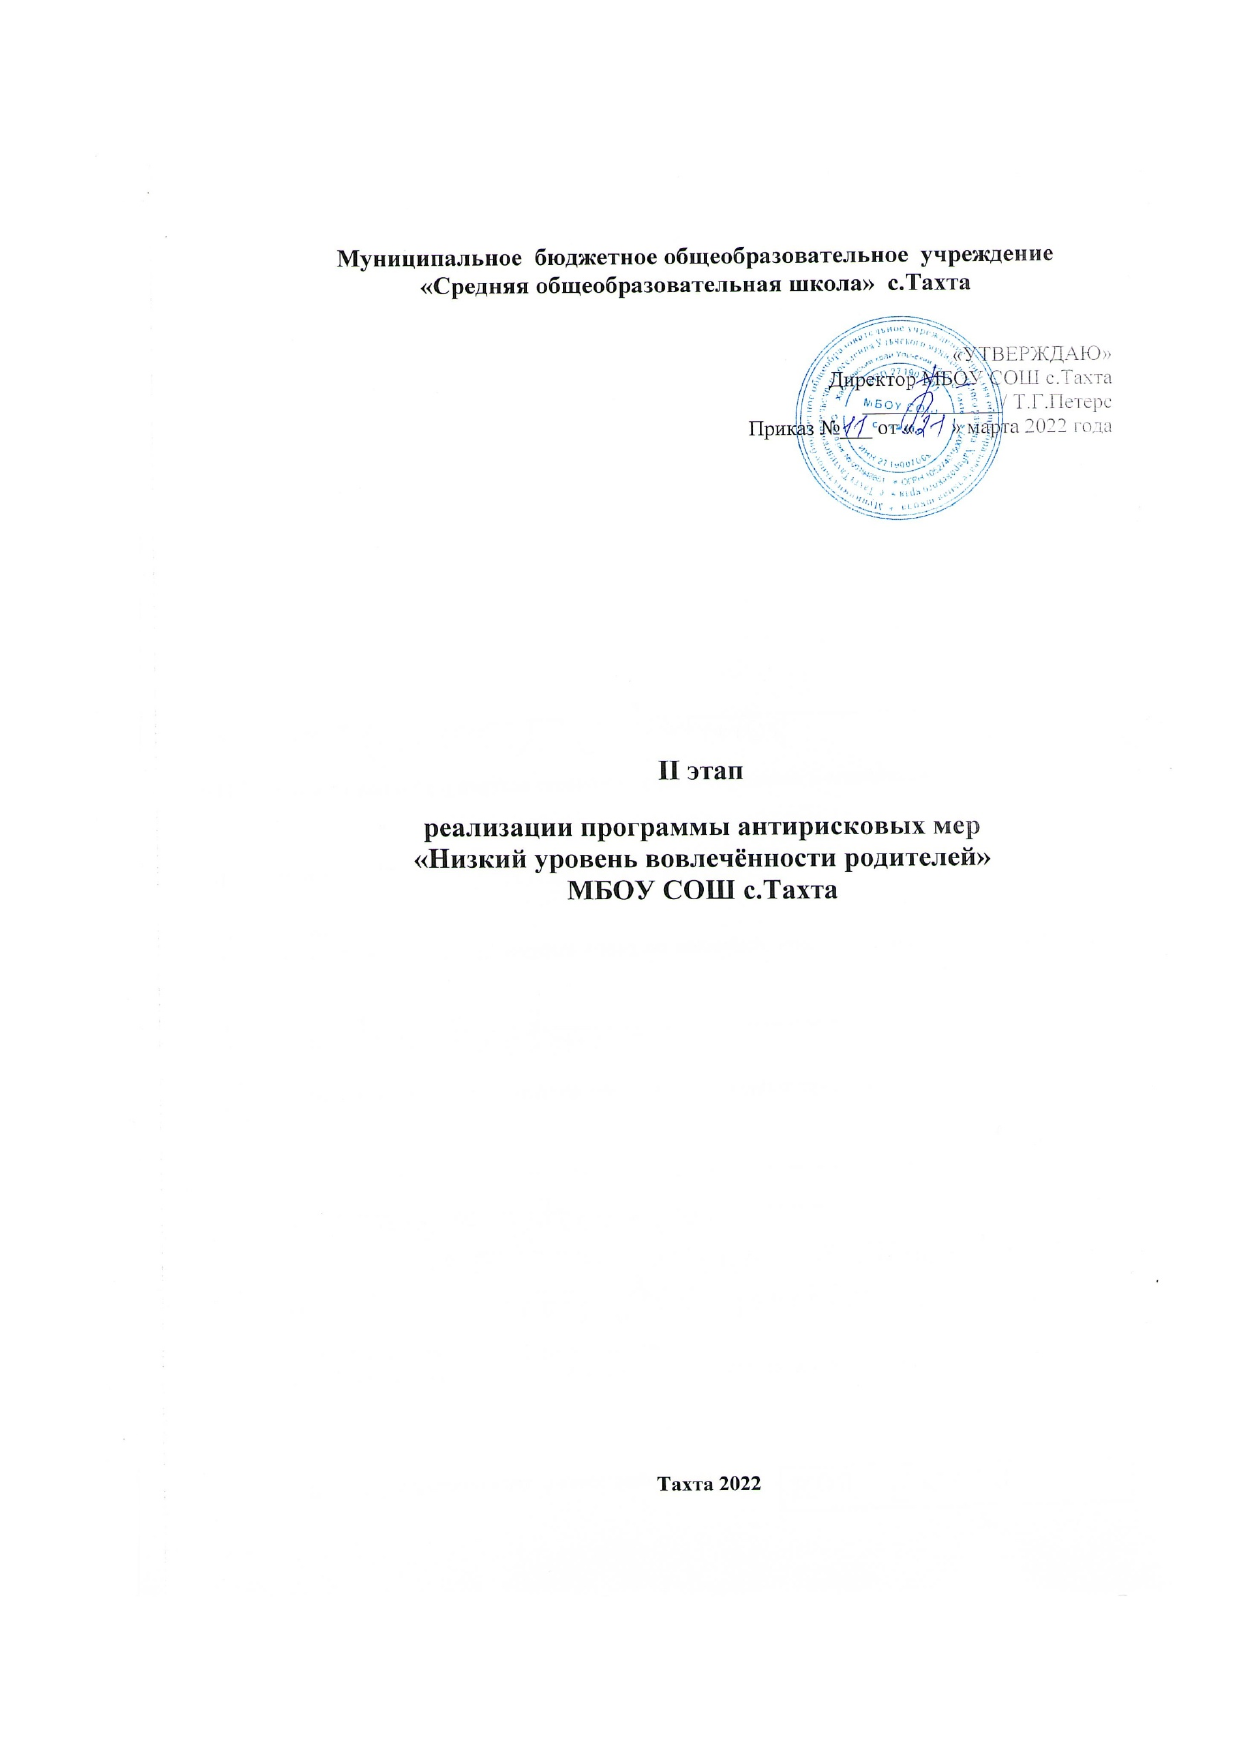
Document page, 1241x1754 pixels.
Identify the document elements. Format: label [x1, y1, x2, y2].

picture [88, 146, 1178, 1597]
